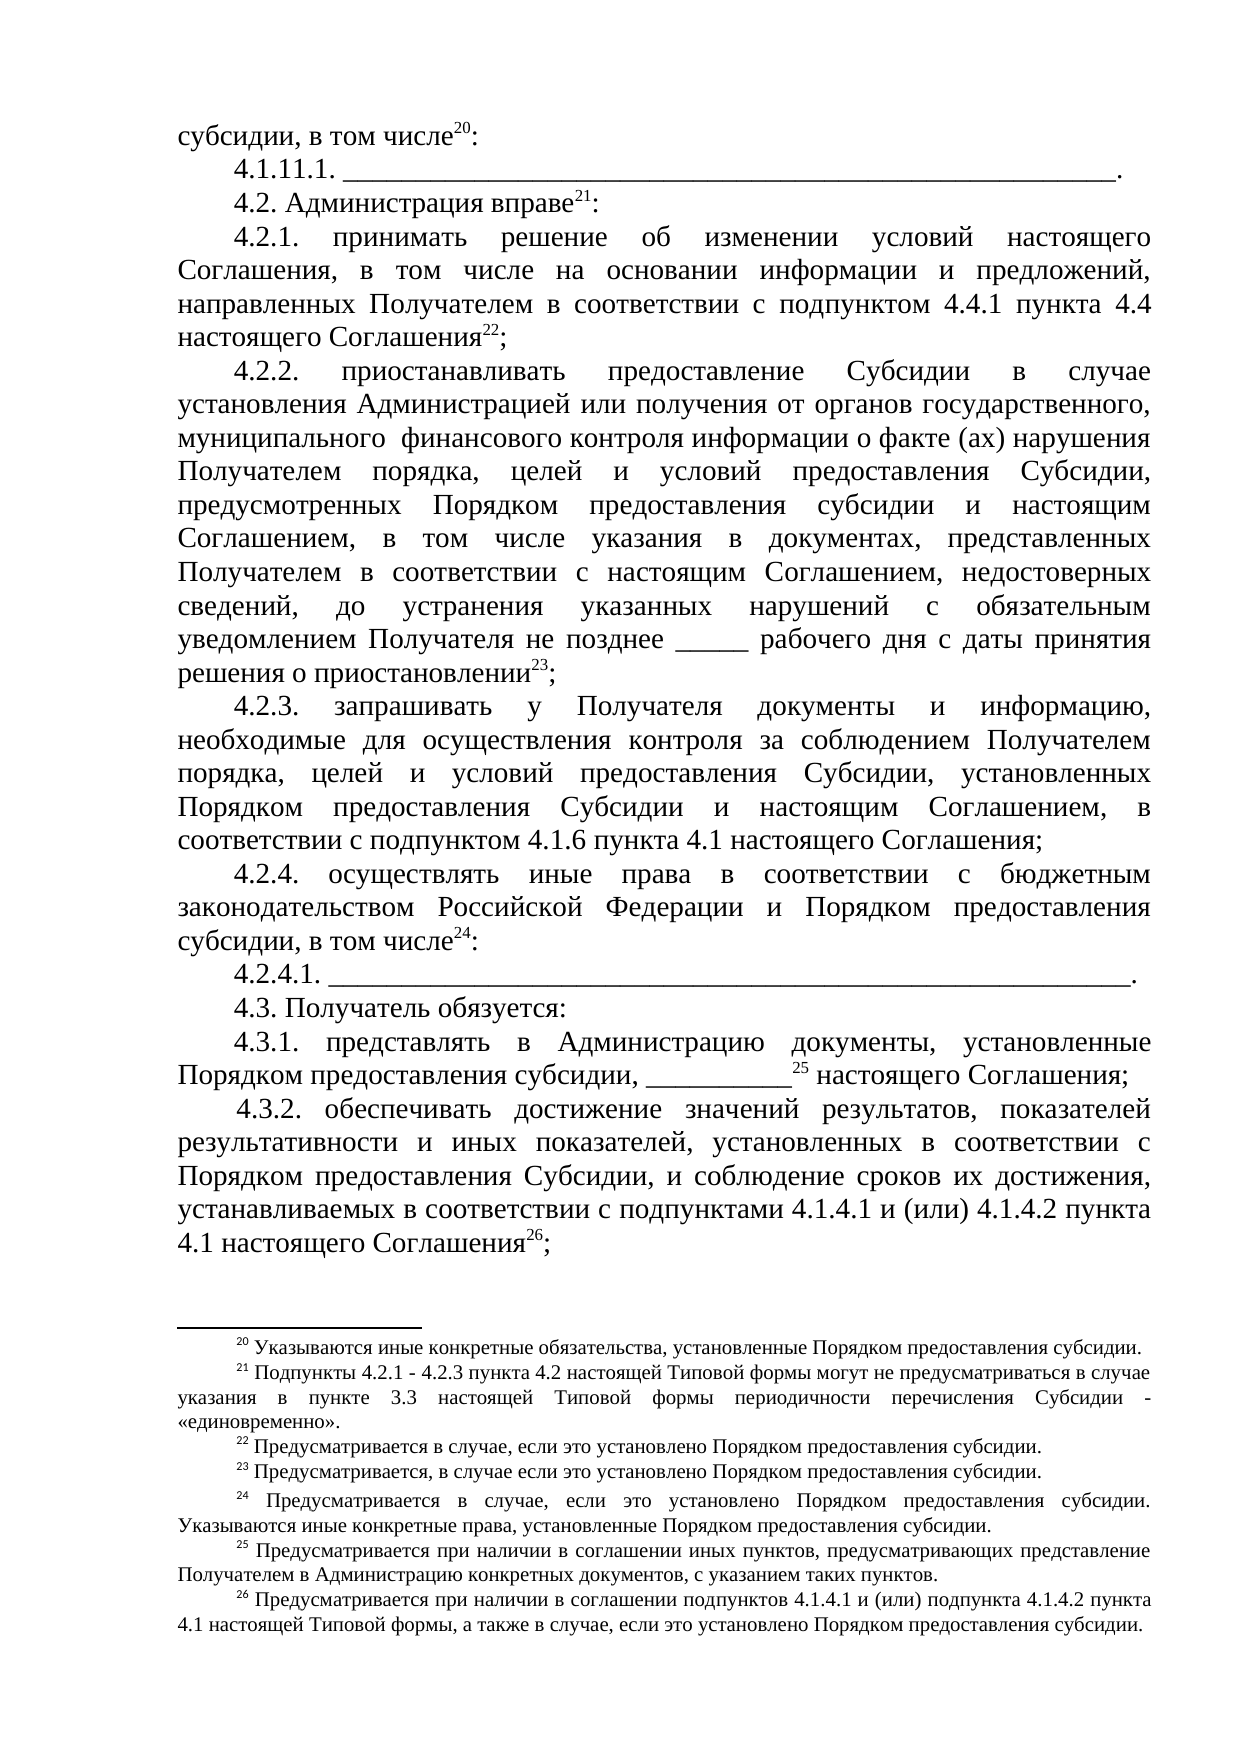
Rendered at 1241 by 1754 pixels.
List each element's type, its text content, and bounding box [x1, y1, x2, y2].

text 4.2.2. приостанавливать предоставление Субсидии в случае установления Администрацией или получения от органов государственного, муниципального финансового контроля информации о факте (ах) нарушения Получателем порядка, целей и условий предоставления Субсидии, предусмотренных Порядком предоставления субсидии и настоящим Соглашением, в том числе указания в документах, представленных Получателем в соответствии с настоящим Соглашением, недостоверных сведений, до устранения указанных нарушений с обязательным уведомлением Получателя не позднее _____ рабочего дня с даты принятия решения о приостановлении; [177, 353, 1152, 688]
text 4.1.11.1. _____________________________________________________. [177, 152, 1152, 185]
text 4.2. Администрация вправе: [177, 185, 1152, 219]
text 4.2.4. осуществлять иные права в соответствии с бюджетным законодательством Российской Федерации и Порядком предоставления субсидии, в том числе: [177, 856, 1152, 957]
text 4.2.1. принимать решение об изменении условий настоящего Соглашения, в том числе на основании информации и предложений, направленных Получателем в соответствии с подпунктом 4.4.1 пункта 4.4 настоящего Соглашения; [177, 219, 1152, 353]
text 4.3.1. представлять в Администрацию документы, установленные Порядком предоставления субсидии, __________ настоящего Соглашения; [177, 1024, 1152, 1091]
text 4.3.2. обеспечивать достижение значений результатов, показателей результативности и иных показателей, установленных в соответствии с Порядком предоставления Субсидии, и соблюдение сроков их достижения, устанавливаемых в соответствии с подпунктами 4.1.4.1 и (или) 4.1.4.2 пункта 4.1 настоящего Соглашения; [177, 1091, 1152, 1258]
text 4.2.4.1. _______________________________________________________. [177, 957, 1152, 990]
text 4.2.3. запрашивать у Получателя документы и информацию, необходимые для осуществления контроля за соблюдением Получателем порядка, целей и условий предоставления Субсидии, установленных Порядком предоставления Субсидии и настоящим Соглашением, в соответствии с подпунктом 4.1.6 пункта 4.1 настоящего Соглашения; [177, 688, 1152, 856]
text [177, 118, 1152, 152]
text 4.3. Получатель обязуется: [177, 990, 1152, 1024]
